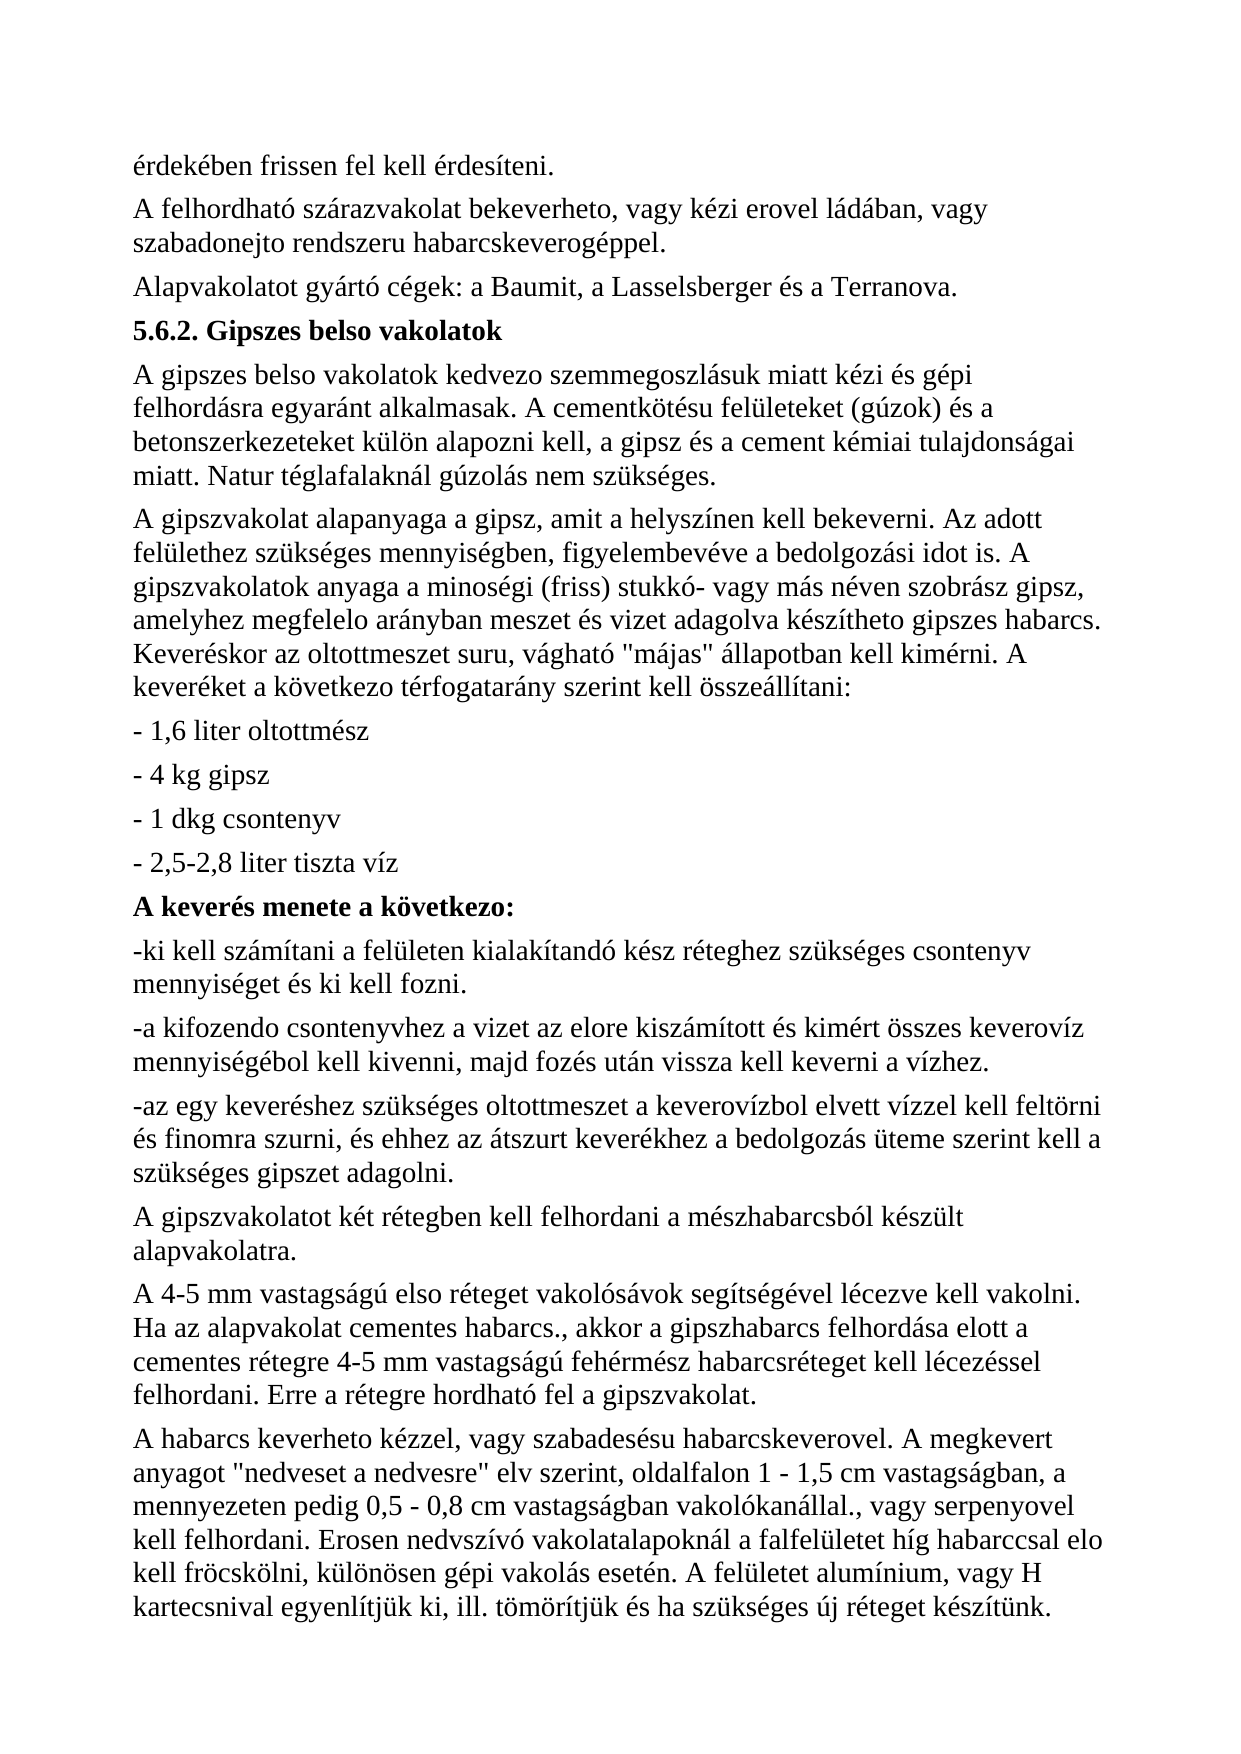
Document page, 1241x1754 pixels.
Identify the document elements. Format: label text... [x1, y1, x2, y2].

text A 4-5 mm vastagságú elso réteget vakolósávok segítségével lécezve kell vakolni. Ha az alapvakolat cementes habarcs., akkor a gipszhabarcs felhordása elott a cementes rétegre 4-5 mm vastagságú fehérmész habarcsréteget kell lécezéssel felhordani. Erre a rétegre hordható fel a gipszvakolat. [133, 1277, 1108, 1411]
text - 2,5-2,8 liter tiszta víz [133, 845, 1108, 879]
text - 4 kg gipsz [133, 757, 1108, 791]
text A keverés menete a következo: [133, 889, 1108, 923]
text - 1 dkg csontenyv [133, 801, 1108, 835]
text A felhordható szárazvakolat bekeverheto, vagy kézi erovel ládában, vagy szabadonejto rendszeru habarcskeverogéppel. [133, 192, 1108, 259]
text -a kifozendo csontenyvhez a vizet az elore kiszámított és kimért összes keverovíz mennyiségébol kell kivenni, majd fozés után vissza kell keverni a vízhez. [133, 1011, 1108, 1078]
text -ki kell számítani a felületen kialakítandó kész réteghez szükséges csontenyv mennyiséget és ki kell fozni. [133, 933, 1108, 1000]
text - 1,6 liter oltottmész [133, 713, 1108, 747]
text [133, 148, 1108, 181]
text -az egy keveréshez szükséges oltottmeszet a keverovízbol elvett vízzel kell feltörni és finomra szurni, és ehhez az átszurt keverékhez a bedolgozás üteme szerint kell a szükséges gipszet adagolni. [133, 1088, 1108, 1189]
text A gipszvakolat alapanyaga a gipsz, amit a helyszínen kell bekeverni. Az adott felülethez szükséges mennyiségben, figyelembevéve a bedolgozási idot is. A gipszvakolatok anyaga a minoségi (friss) stukkó- vagy más néven szobrász gipsz, amelyhez megfelelo arányban meszet és vizet adagolva készítheto gipszes habarcs. Keveréskor az oltottmeszet suru, vágható "májas" állapotban kell kimérni. A keveréket a következo térfogatarány szerint kell összeállítani: [133, 502, 1108, 703]
text A gipszvakolatot két rétegben kell felhordani a mészhabarcsból készült alapvakolatra. [133, 1199, 1108, 1266]
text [133, 1421, 1108, 1622]
text 5.6.2. Gipszes belso vakolatok [133, 313, 1108, 347]
text Alapvakolatot gyártó cégek: a Baumit, a Lasselsberger és a Terranova. [133, 269, 1108, 303]
text A gipszes belso vakolatok kedvezo szemmegoszlásuk miatt kézi és gépi felhordásra egyaránt alkalmasak. A cementkötésu felületeket (gúzok) és a betonszerkezeteket külön alapozni kell, a gipsz és a cement kémiai tulajdonságai miatt. Natur téglafalaknál gúzolás nem szükséges. [133, 357, 1108, 491]
